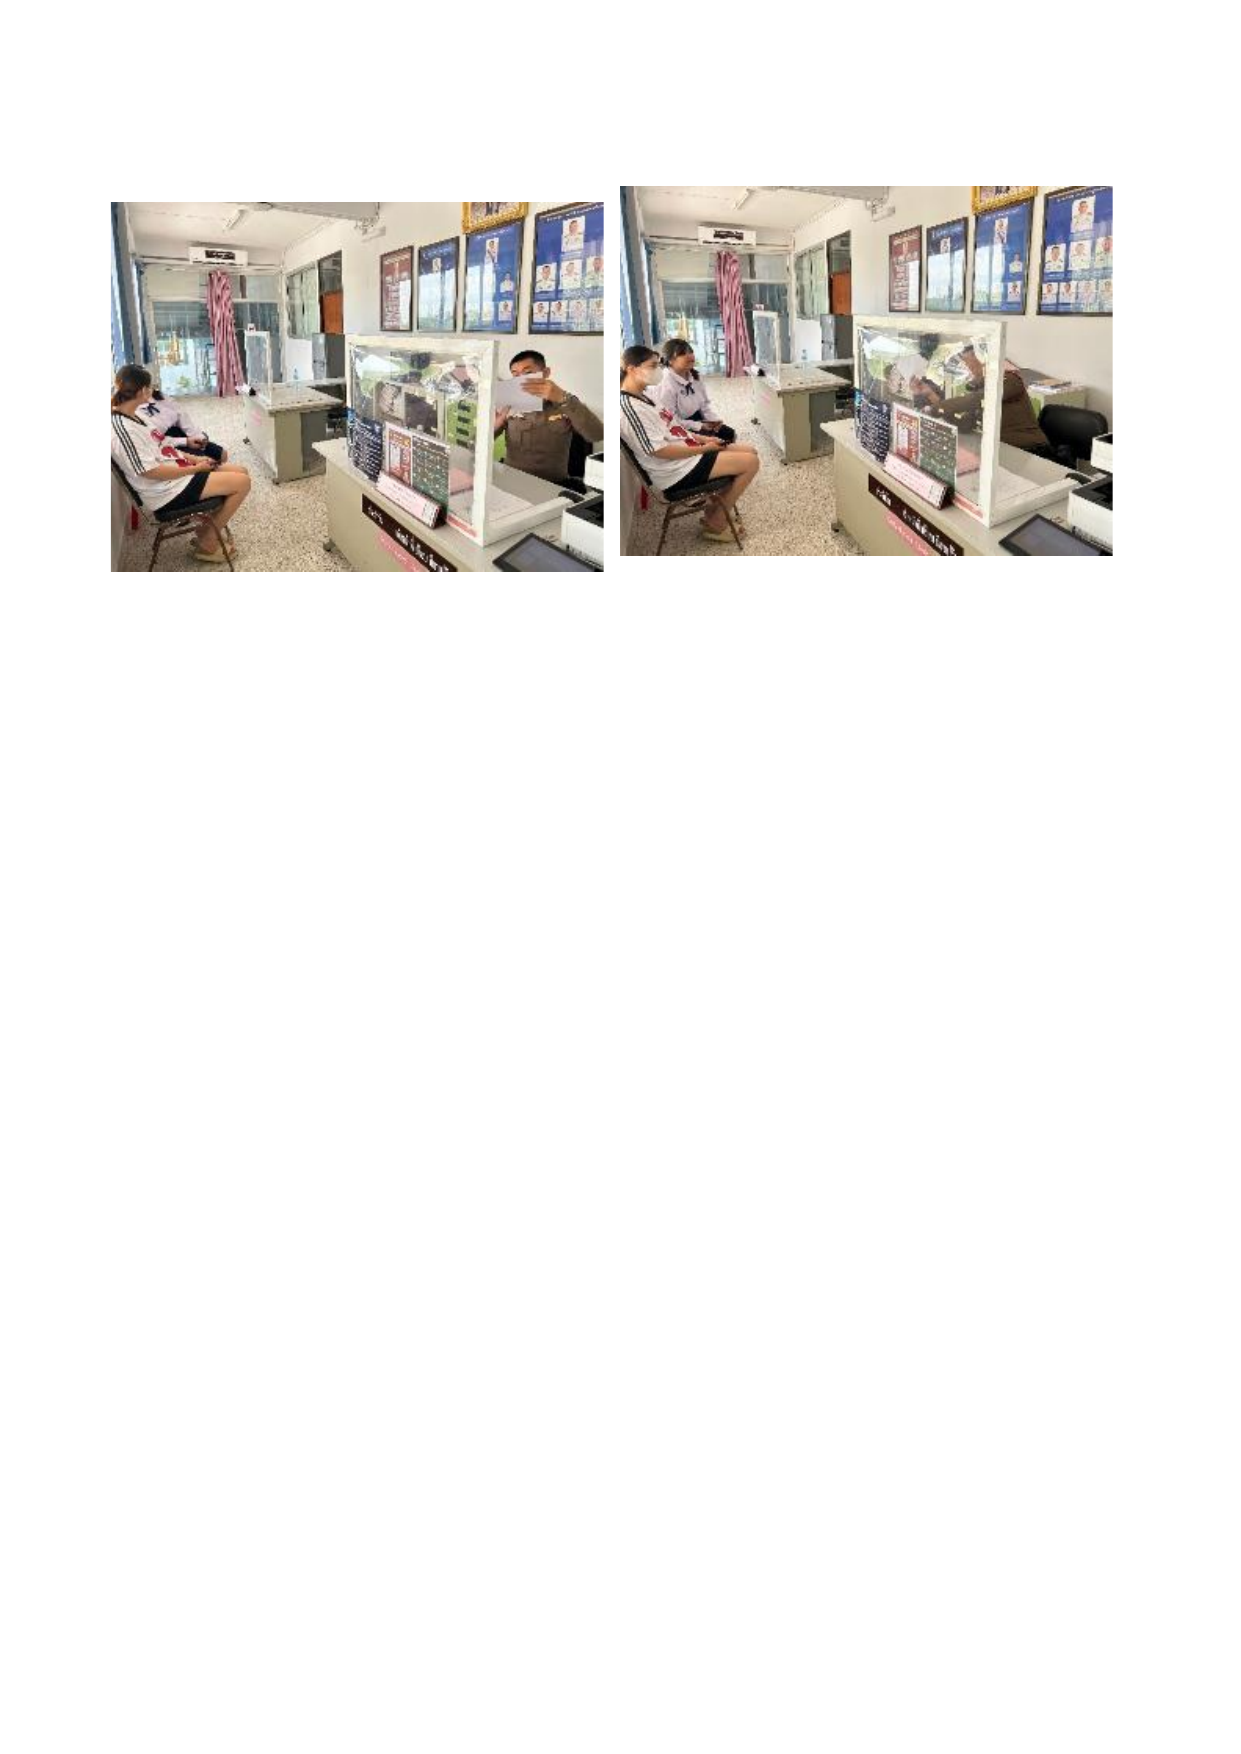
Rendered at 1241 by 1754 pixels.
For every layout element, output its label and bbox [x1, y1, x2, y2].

picture [620, 186, 1113, 556]
picture [110, 202, 604, 572]
